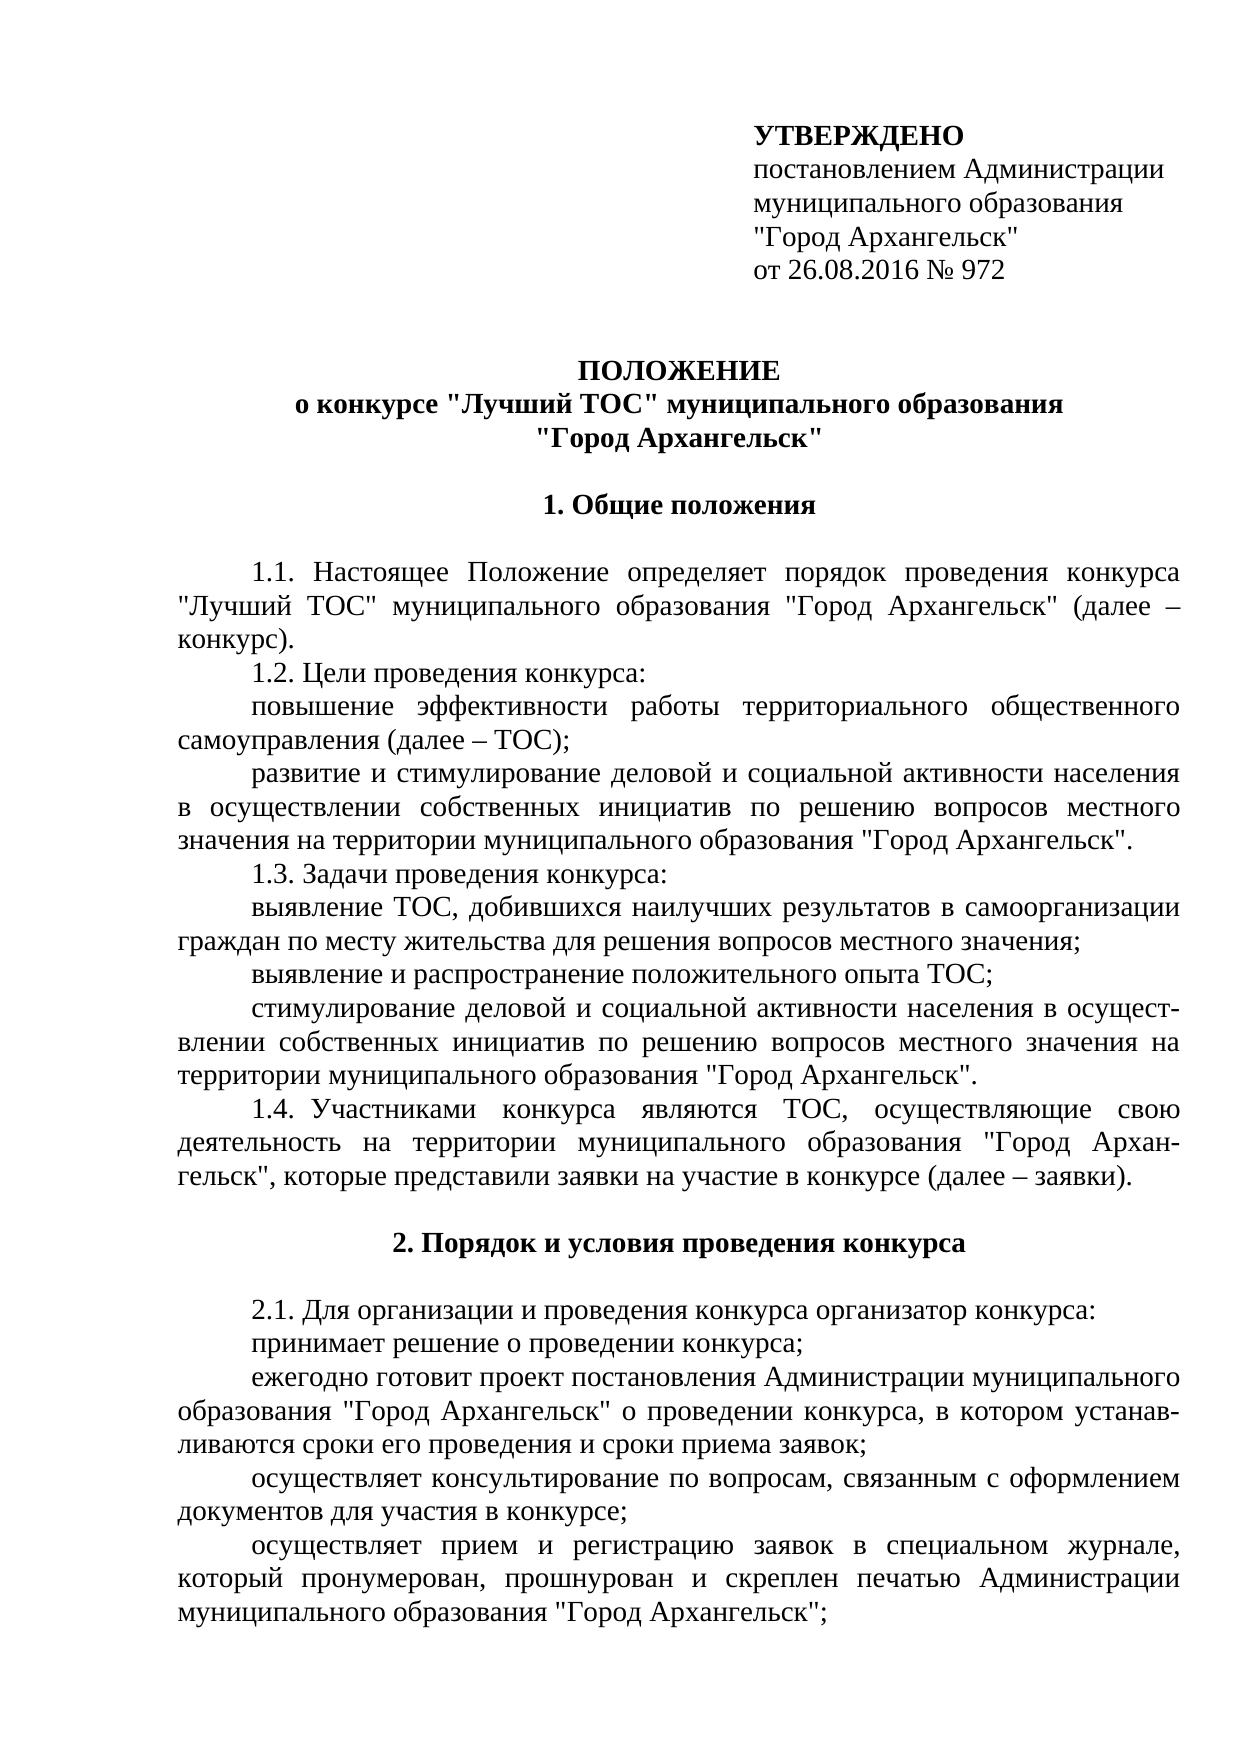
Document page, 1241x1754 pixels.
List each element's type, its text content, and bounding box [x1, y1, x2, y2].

text от 26.08.2016 № 972 [753, 252, 1181, 286]
text "Город Архангельск" [753, 219, 1181, 252]
text 1.4. Участниками конкурса являются ТОС, осуществляющие свою деятельность на территории муниципального образования "Город Архан-гельск", которые представили заявки на участие в конкурсе (далее – заявки). [177, 1091, 1181, 1191]
text выявление и распространение положительного опыта ТОС; [177, 957, 1181, 990]
text принимает решение о проведении конкурса; [177, 1326, 1181, 1359]
text ПОЛОЖЕНИЕ [177, 353, 1181, 386]
text 1.1. Настоящее Положение определяет порядок проведения конкурса "Лучший ТОС" муниципального образования "Город Архангельск" (далее – конкурс). [177, 554, 1181, 655]
text 2. Порядок и условия проведения конкурса [177, 1225, 1181, 1258]
text 1.2. Цели проведения конкурса: [177, 655, 1181, 688]
text муниципального образования [753, 185, 1181, 219]
text развитие и стимулирование деловой и социальной активности населения в осуществлении собственных инициатив по решению вопросов местного значения на территории муниципального образования "Город Архангельск". [177, 755, 1181, 856]
text 1.3. Задачи проведения конкурса: [177, 856, 1181, 889]
text УТВЕРЖДЕНО [753, 118, 1181, 152]
text постановлением Администрации [753, 152, 1181, 185]
text осуществляет консультирование по вопросам, связанным с оформлением документов для участия в конкурсе; [177, 1460, 1181, 1527]
text осуществляет прием и регистрацию заявок в специальном журнале, который пронумерован, прошнурован и скреплен печатью Администрации муниципального образования "Город Архангельск"; [177, 1527, 1181, 1627]
text выявление ТОС, добившихся наилучших результатов в самоорганизации граждан по месту жительства для решения вопросов местного значения; [177, 889, 1181, 957]
text 2.1. Для организации и проведения конкурса организатор конкурса: [177, 1292, 1181, 1326]
text 1. Общие положения [177, 487, 1181, 521]
text стимулирование деловой и социальной активности населения в осущест-влении собственных инициатив по решению вопросов местного значения на территории муниципального образования "Город Архангельск". [177, 990, 1181, 1091]
text "Город Архангельск" [177, 420, 1181, 453]
text о конкурсе "Лучший ТОС" муниципального образования [177, 386, 1181, 420]
text ежегодно готовит проект постановления Администрации муниципального образования "Город Архангельск" о проведении конкурса, в котором устанав-ливаются сроки его проведения и сроки приема заявок; [177, 1359, 1181, 1460]
text повышение эффективности работы территориального общественного самоуправления (далее – ТОС); [177, 688, 1181, 755]
